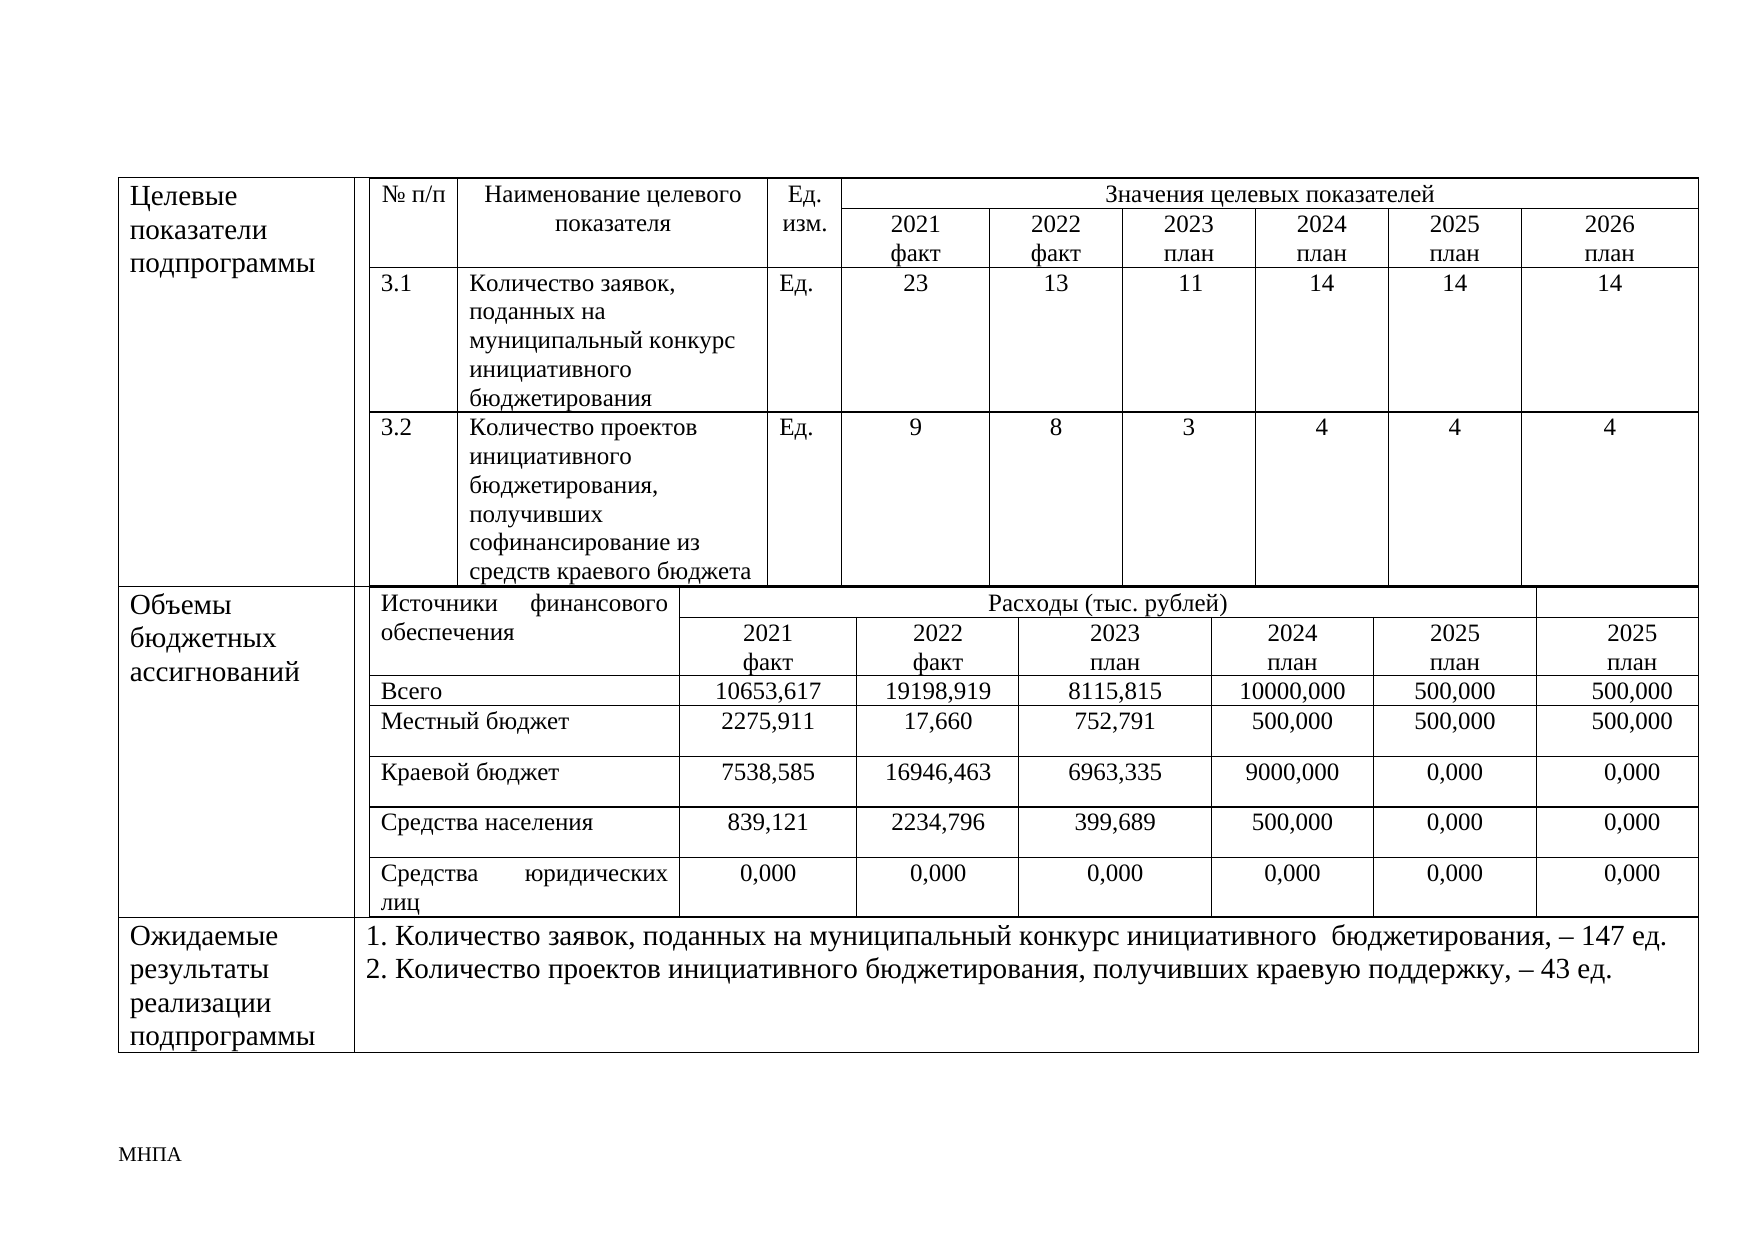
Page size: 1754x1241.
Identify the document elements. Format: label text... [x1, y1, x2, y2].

table_cell Ожидаемые результаты реализации подпрограммы [119, 918, 354, 1052]
table_cell [842, 268, 989, 411]
table_cell [1389, 268, 1521, 411]
table_cell [1212, 858, 1373, 916]
table_cell [1019, 808, 1211, 857]
table_cell [370, 676, 679, 705]
table_cell [1019, 858, 1211, 916]
table_cell [458, 413, 767, 585]
table_cell Объемы бюджетных ассигнований [119, 587, 354, 917]
table_cell [1537, 757, 1698, 806]
table_cell [370, 413, 457, 585]
table_cell [842, 413, 989, 585]
table_cell [857, 858, 1018, 916]
table_cell [1374, 757, 1536, 806]
table_cell [768, 413, 841, 585]
table_cell [1374, 676, 1536, 705]
table_cell [1019, 706, 1211, 756]
table_cell [1522, 413, 1698, 585]
table_cell [370, 588, 679, 675]
table_cell [1019, 618, 1211, 675]
table_cell [1019, 676, 1211, 705]
table_cell [857, 618, 1018, 675]
table_cell [680, 808, 856, 857]
table_cell [370, 179, 457, 267]
table_cell 1. Количество заявок, поданных на муниципальный конкурс инициативного бюджетирования, – 147 ед. 2. Количество проектов инициативного бюджетирования, получивших краевую поддержку, – 43 ед. [355, 918, 1698, 1052]
table_cell [1537, 588, 1698, 617]
table_cell [458, 268, 767, 411]
table_cell [857, 757, 1018, 806]
table_cell [1374, 618, 1536, 675]
table_cell [370, 808, 679, 857]
table_cell [1374, 706, 1536, 756]
table_cell [990, 209, 1122, 267]
table_cell [1123, 413, 1255, 585]
table_cell [1374, 858, 1536, 916]
table_cell Целевые показатели подпрограммы [119, 178, 354, 586]
table_cell [1537, 618, 1698, 675]
table_cell [1537, 808, 1698, 857]
table_cell [1522, 209, 1698, 267]
table_cell [1522, 268, 1698, 411]
table_cell [1389, 413, 1521, 585]
table_cell [680, 588, 1536, 617]
table_cell [680, 757, 856, 806]
table_cell [1537, 858, 1698, 916]
table_cell [370, 757, 679, 806]
table_cell [1537, 676, 1698, 705]
table_cell [990, 268, 1122, 411]
table_cell [857, 706, 1018, 756]
table_cell [990, 413, 1122, 585]
table_cell [842, 209, 989, 267]
table_cell [1123, 268, 1255, 411]
table_cell [1212, 706, 1373, 756]
table_cell [370, 268, 457, 411]
table_cell [355, 178, 369, 586]
table_cell [1256, 413, 1388, 585]
table_cell [680, 618, 856, 675]
table_cell [355, 587, 369, 917]
table_cell [370, 706, 679, 756]
table_cell [1212, 676, 1373, 705]
table_cell [1019, 757, 1211, 806]
table_cell [1256, 209, 1388, 267]
table_cell [1212, 757, 1373, 806]
table_cell [680, 858, 856, 916]
table_cell [768, 268, 841, 411]
table_cell [1212, 808, 1373, 857]
table_cell [370, 858, 679, 916]
table_cell [1374, 808, 1536, 857]
table_cell [1212, 618, 1373, 675]
table_cell [857, 808, 1018, 857]
table_cell [768, 179, 841, 267]
table_cell [1256, 268, 1388, 411]
table_cell [458, 179, 767, 267]
table_cell [1537, 706, 1698, 756]
table_cell [680, 706, 856, 756]
table_cell [842, 179, 1698, 208]
table_cell [1123, 209, 1255, 267]
table_cell [680, 676, 856, 705]
table_cell [1389, 209, 1521, 267]
table_cell [857, 676, 1018, 705]
